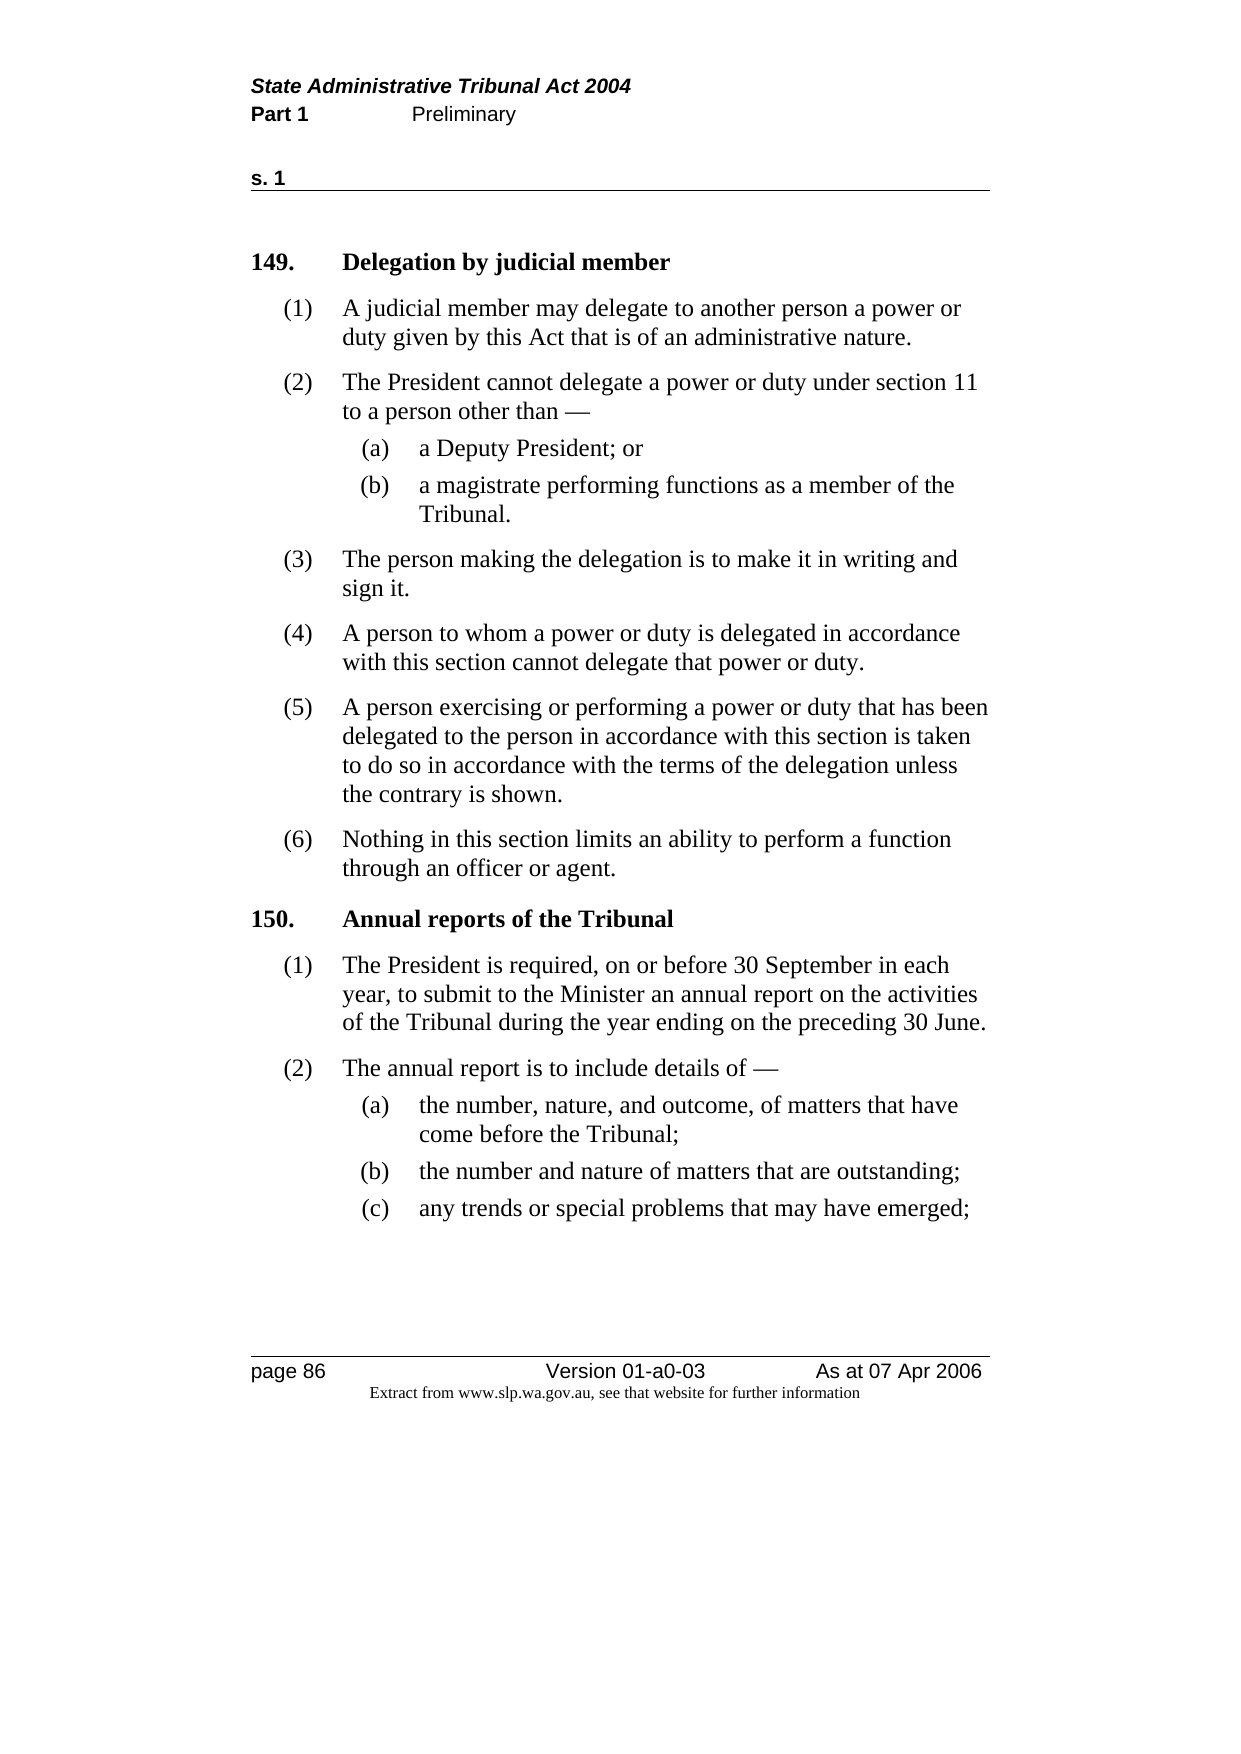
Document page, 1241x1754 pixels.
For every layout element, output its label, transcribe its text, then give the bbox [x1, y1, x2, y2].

text (a) the number, nature, and outcome, of matters that have come before the Tribunal; [251, 1090, 990, 1147]
text (1) The President is required, on or before 30 September in each year, to submit to the Minister an annual report on the activities of the Tribunal during the year ending on the preceding 30 June. [251, 950, 990, 1036]
text (a) a Deputy President; or [251, 433, 990, 462]
text (1) A judicial member may delegate to another person a power or duty given by this Act that is of an administrative nature. [251, 293, 990, 350]
text (2) The President cannot delegate a power or duty under section 11 to a person other than — [251, 367, 990, 424]
text (c) any trends or special problems that may have emerged; [251, 1193, 990, 1222]
subtitle 150. Annual reports of the Tribunal [251, 904, 990, 933]
text (4) A person to whom a power or duty is delegated in accordance with this section cannot delegate that power or duty. [251, 618, 990, 676]
text (6) Nothing in this section limits an ability to perform a function through an officer or agent. [251, 824, 990, 882]
text (5) A person exercising or performing a power or duty that has been delegated to the person in accordance with this section is taken to do so in accordance with the terms of the delegation unless the contrary is shown. [251, 692, 990, 807]
text (b) a magistrate performing functions as a member of the Tribunal. [251, 470, 990, 527]
text (2) The annual report is to include details of — [251, 1053, 990, 1082]
text (b) the number and nature of matters that are outstanding; [251, 1156, 990, 1184]
subtitle 149. Delegation by judicial member [251, 247, 990, 276]
text (3) The person making the delegation is to make it in writing and sign it. [251, 544, 990, 602]
